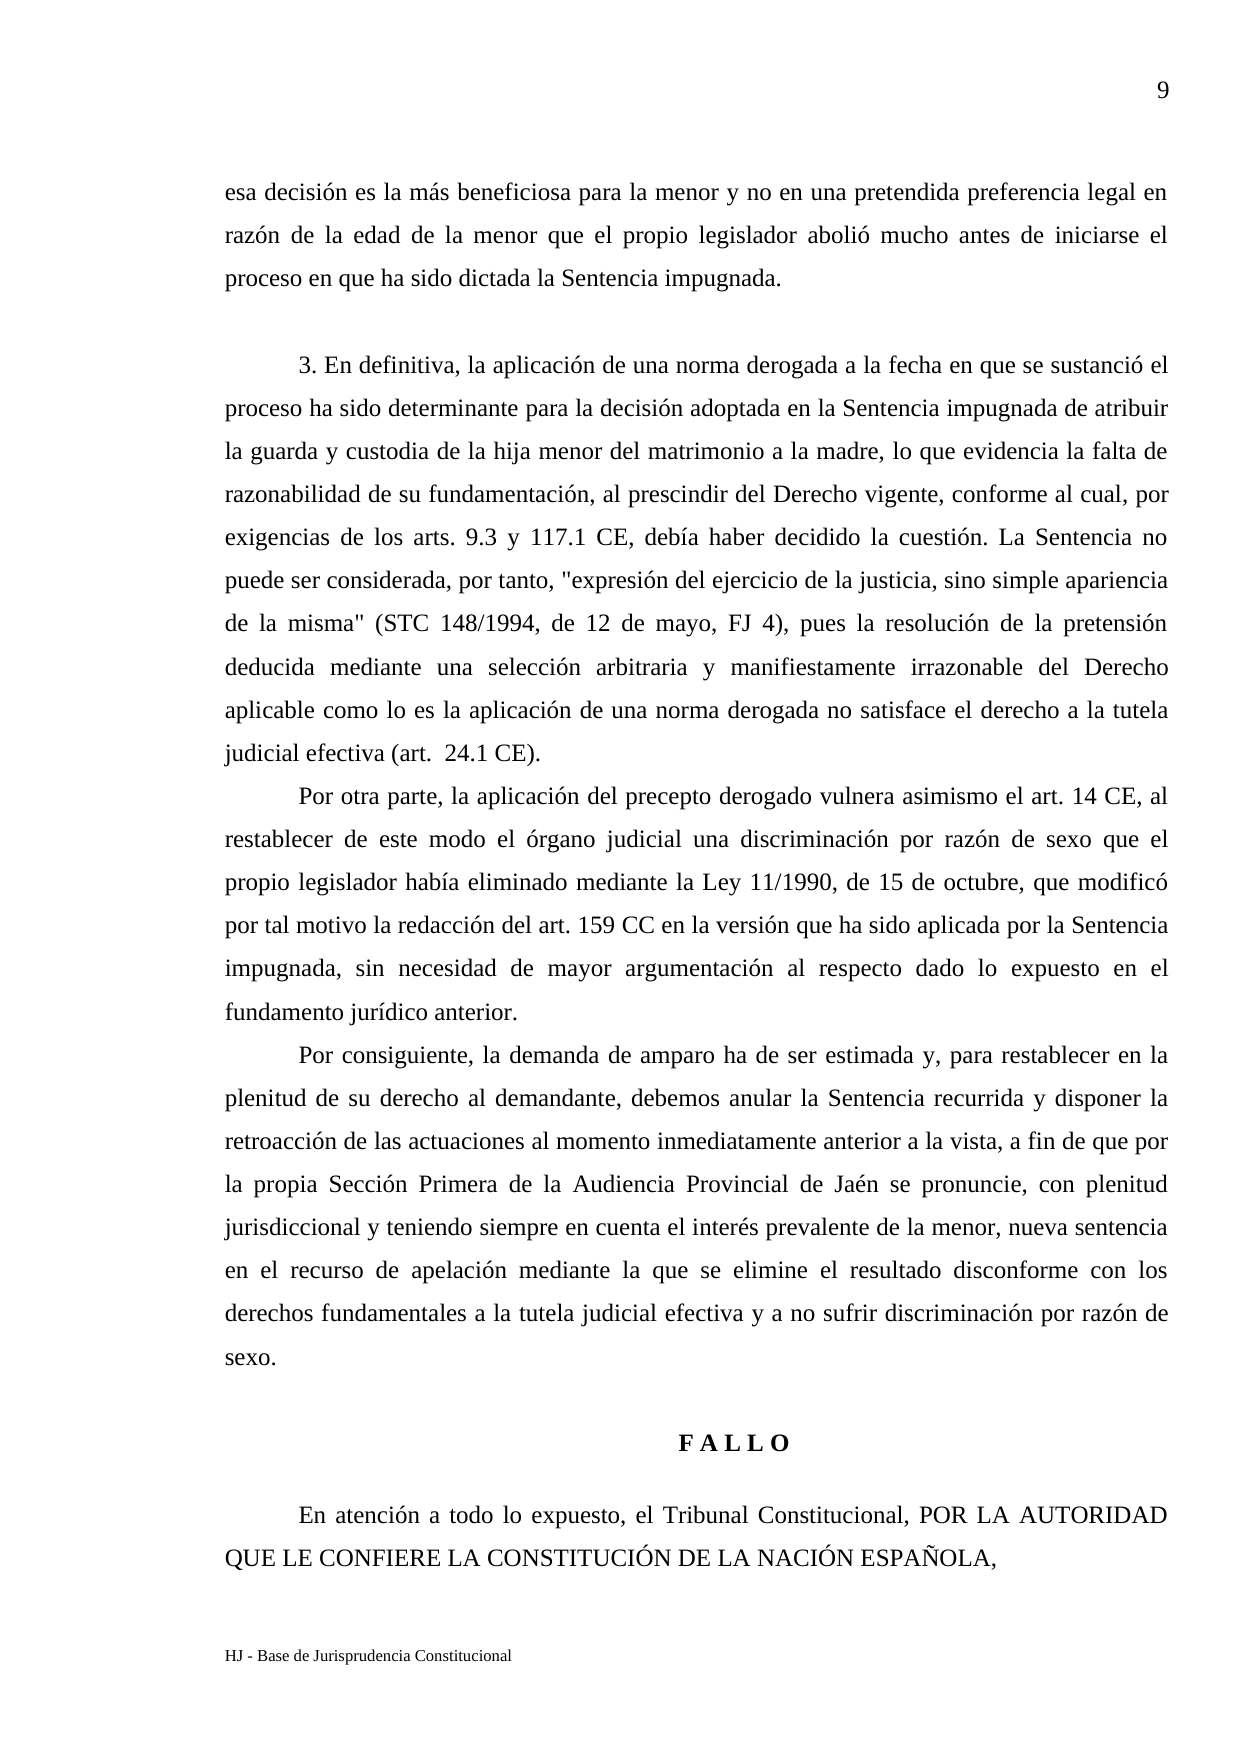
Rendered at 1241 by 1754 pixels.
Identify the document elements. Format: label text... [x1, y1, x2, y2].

text Por consiguiente, la demanda de amparo ha de ser estimada y, para restablecer en la plenitud de su derecho al demandante, debemos anular la Sentencia recurrida y disponer la retroacción de las actuaciones al momento inmediatamente anterior a la vista, a fin de que por la propia Sección Primera de la Audiencia Provincial de Jaén se pronuncie, con plenitud jurisdiccional y teniendo siempre en cuenta el interés prevalente de la menor, nueva sentencia en el recurso de apelación mediante la que se elimine el resultado disconforme con los derechos fundamentales a la tutela judicial efectiva y a no sufrir discriminación por razón de sexo. [224, 1040, 1169, 1370]
text En atención a todo lo expuesto, el Tribunal Constitucional, POR LA AUTORIDAD QUE LE CONFIERE LA CONSTITUCIÓN DE LA NACIÓN ESPAÑOLA, [224, 1500, 1169, 1572]
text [224, 177, 1169, 292]
text 3. En definitiva, la aplicación de una norma derogada a la fecha en que se sustanció el proceso ha sido determinante para la decisión adoptada en la Sentencia impugnada de atribuir la guarda y custodia de la hija menor del matrimonio a la madre, lo que evidencia la falta de razonabilidad de su fundamentación, al prescindir del Derecho vigente, conforme al cual, por exigencias de los arts. 9.3 y 117.1 CE, debía haber decidido la cuestión. La Sentencia no puede ser considerada, por tanto, "expresión del ejercicio de la justicia, sino simple apariencia de la misma" (STC 148/1994, de 12 de mayo, FJ 4), pues la resolución de la pretensión deducida mediante una selección arbitraria y manifiestamente irrazonable del Derecho aplicable como lo es la aplicación de una norma derogada no satisface el derecho a la tutela judicial efectiva (art. 24.1 CE). [224, 350, 1169, 767]
subtitle F A L L O [224, 1428, 1169, 1457]
text Por otra parte, la aplicación del precepto derogado vulnera asimismo el art. 14 CE, al restablecer de este modo el órgano judicial una discriminación por razón de sexo que el propio legislador había eliminado mediante la Ley 11/1990, de 15 de octubre, que modificó por tal motivo la redacción del art. 159 CC en la versión que ha sido aplicada por la Sentencia impugnada, sin necesidad de mayor argumentación al respecto dado lo expuesto en el fundamento jurídico anterior. [224, 781, 1169, 1025]
